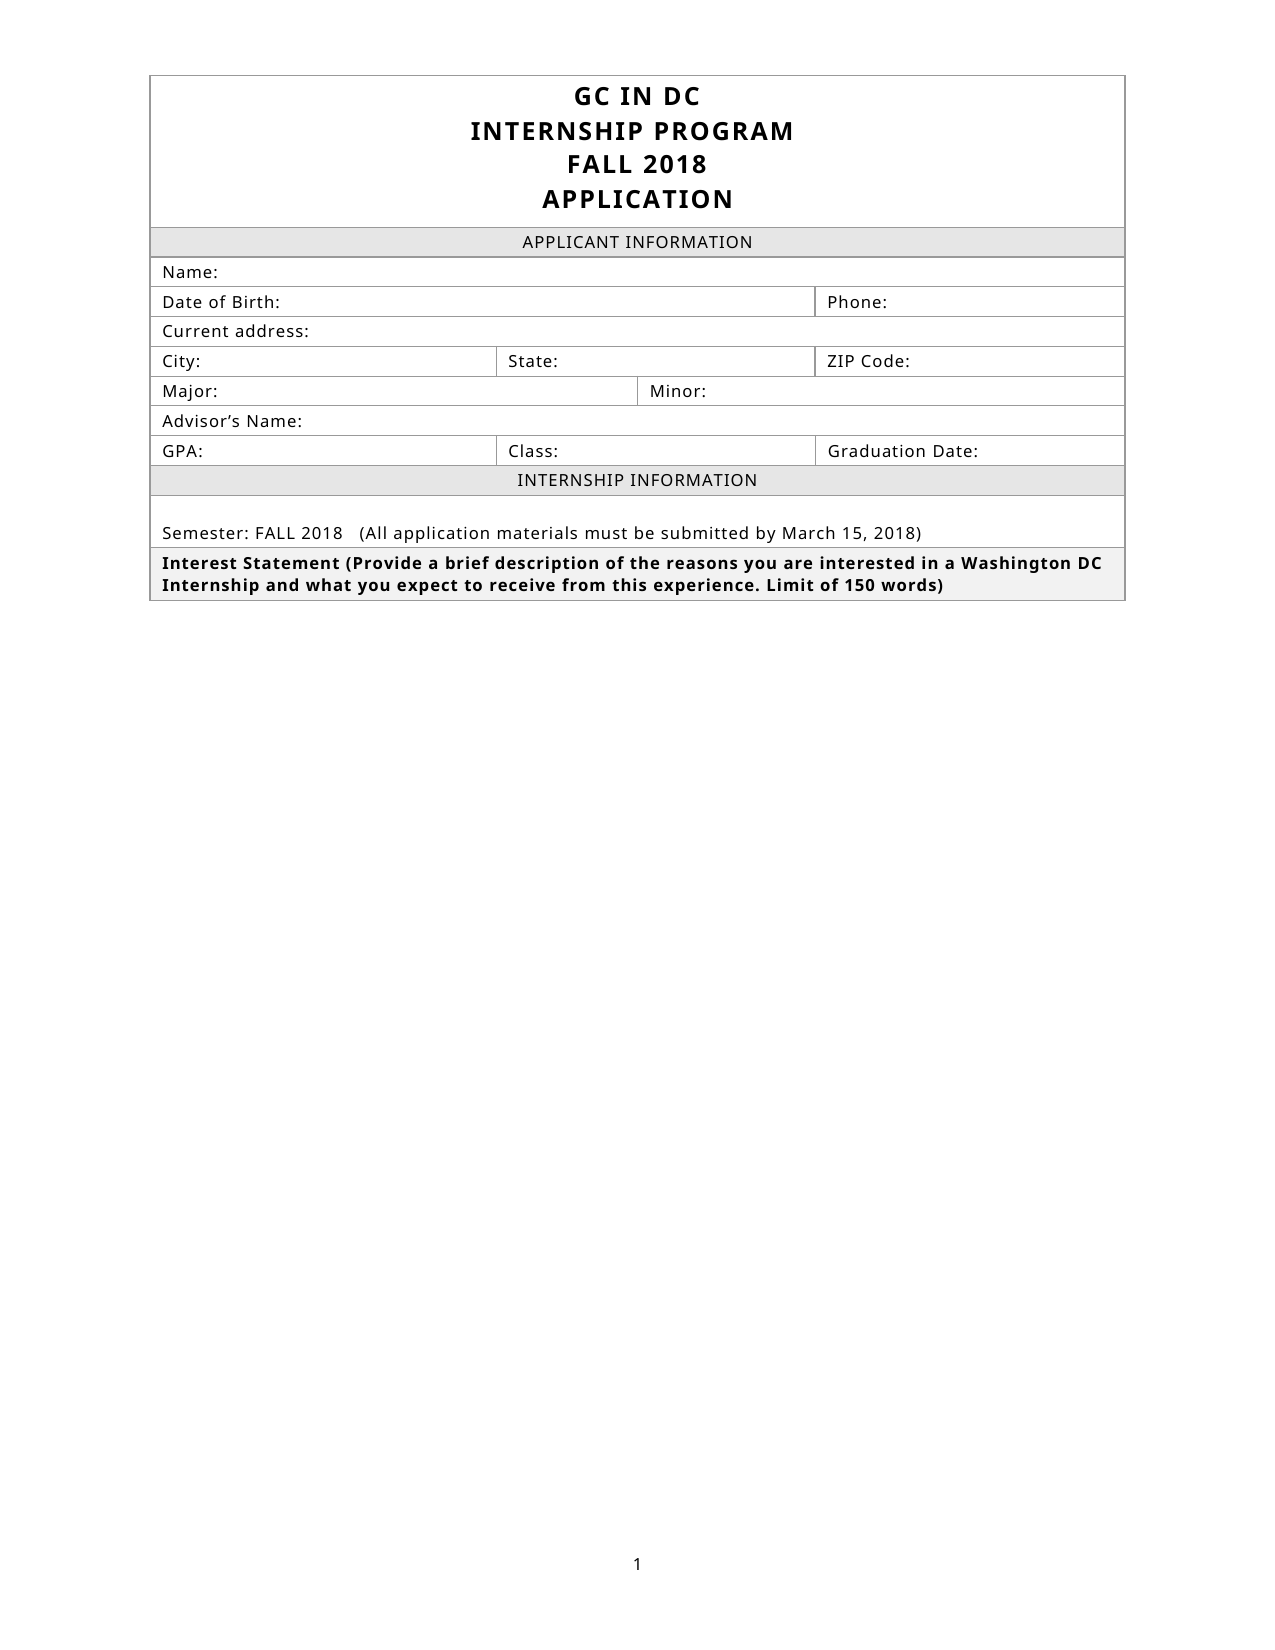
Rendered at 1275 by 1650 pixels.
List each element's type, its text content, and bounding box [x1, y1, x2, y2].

table_cell Graduation Date: [816, 436, 1124, 465]
table_header GC in DC Internship Program FALL 2018 APPLICATION [151, 76, 1124, 227]
table_cell Semester: FALL 2018 (All application materials must be submitted by March 15, 2018) [151, 496, 1124, 547]
table_cell internship information [151, 466, 1124, 495]
table_cell Advisor’s Name: [151, 406, 1124, 435]
table_cell Major: [151, 377, 637, 405]
table_cell Interest Statement (Provide a brief description of the reasons you are interested in a Washington DC Internship and what you expect to receive from this experience. Limit of 150 words) [151, 548, 1124, 600]
table_cell City: [151, 347, 496, 376]
table_cell Phone: [816, 287, 1124, 316]
table_cell Minor: [638, 377, 1124, 405]
table_cell Class: [497, 436, 815, 465]
table_cell Name: [151, 258, 1124, 286]
table_cell Current address: [151, 317, 1124, 346]
table_cell Applicant Information [151, 228, 1124, 256]
table_cell Date of Birth: [151, 287, 814, 316]
table_cell State: [497, 347, 814, 376]
table_cell GPA: [151, 436, 496, 465]
table_cell ZIP Code: [816, 347, 1124, 376]
